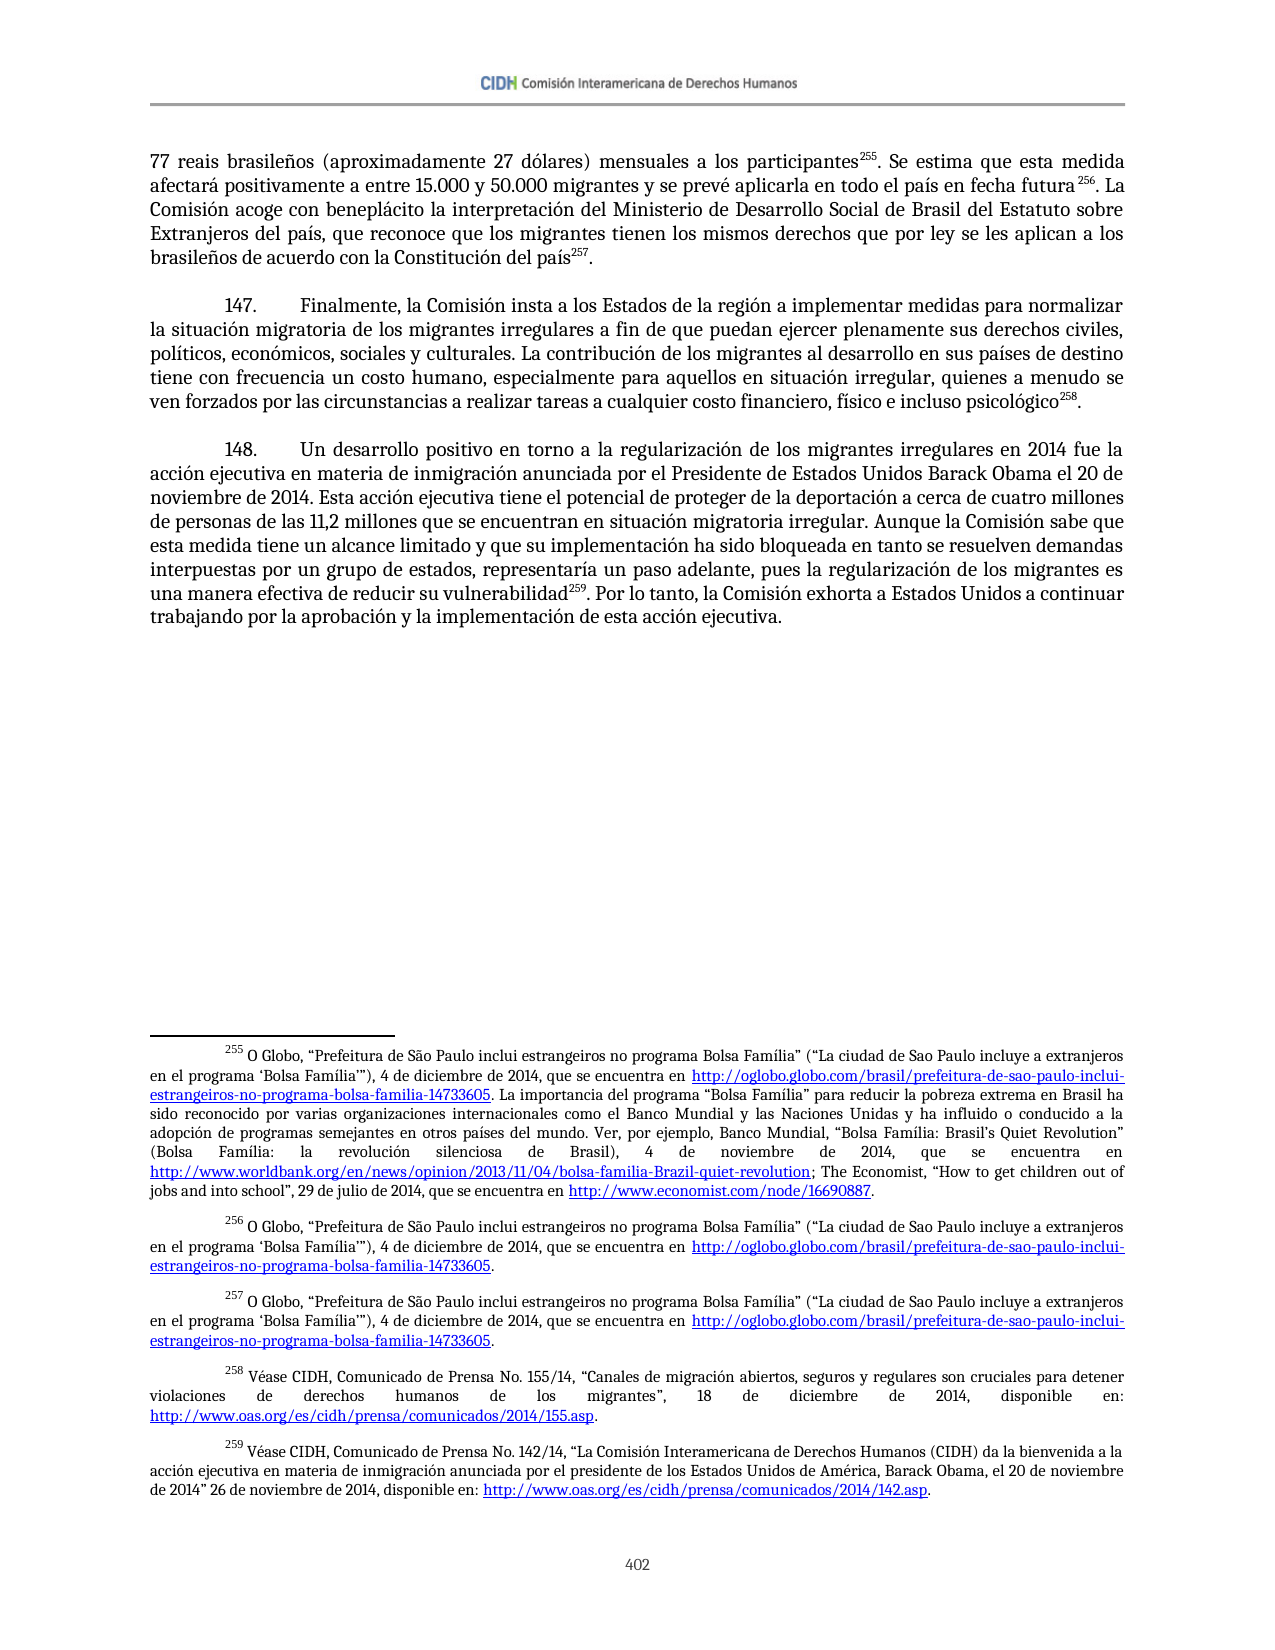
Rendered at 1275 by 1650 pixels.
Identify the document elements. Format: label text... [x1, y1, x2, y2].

list Finalmente, la Comisión insta a los Estados de la región a implementar medidas para normalizar la situación migratoria de los migrantes irregulares a fin de que puedan ejercer plenamente sus derechos civiles, políticos, económicos, sociales y culturales. La contribución de los migrantes al desarrollo en sus países de destino tiene con frecuencia un costo humano, especialmente para aquellos en situación irregular, quienes a menudo se ven forzados por las circunstancias a realizar tareas a cualquier costo financiero, físico e incluso psicológico. [150, 294, 1125, 413]
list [150, 150, 1125, 270]
picture [475, 74, 800, 92]
list Un desarrollo positivo en torno a la regularización de los migrantes irregulares en 2014 fue la acción ejecutiva en materia de inmigración anunciada por el Presidente de Estados Unidos Barack Obama el 20 de noviembre de 2014. Esta acción ejecutiva tiene el potencial de proteger de la deportación a cerca de cuatro millones de personas de las 11,2 millones que se encuentran en situación migratoria irregular. Aunque la Comisión sabe que esta medida tiene un alcance limitado y que su implementación ha sido bloqueada en tanto se resuelven demandas interpuestas por un grupo de estados, representaría un paso adelante, pues la regularización de los migrantes es una manera efectiva de reducir su vulnerabilidad. Por lo tanto, la Comisión exhorta a Estados Unidos a continuar trabajando por la aprobación y la implementación de esta acción ejecutiva. [150, 437, 1125, 629]
